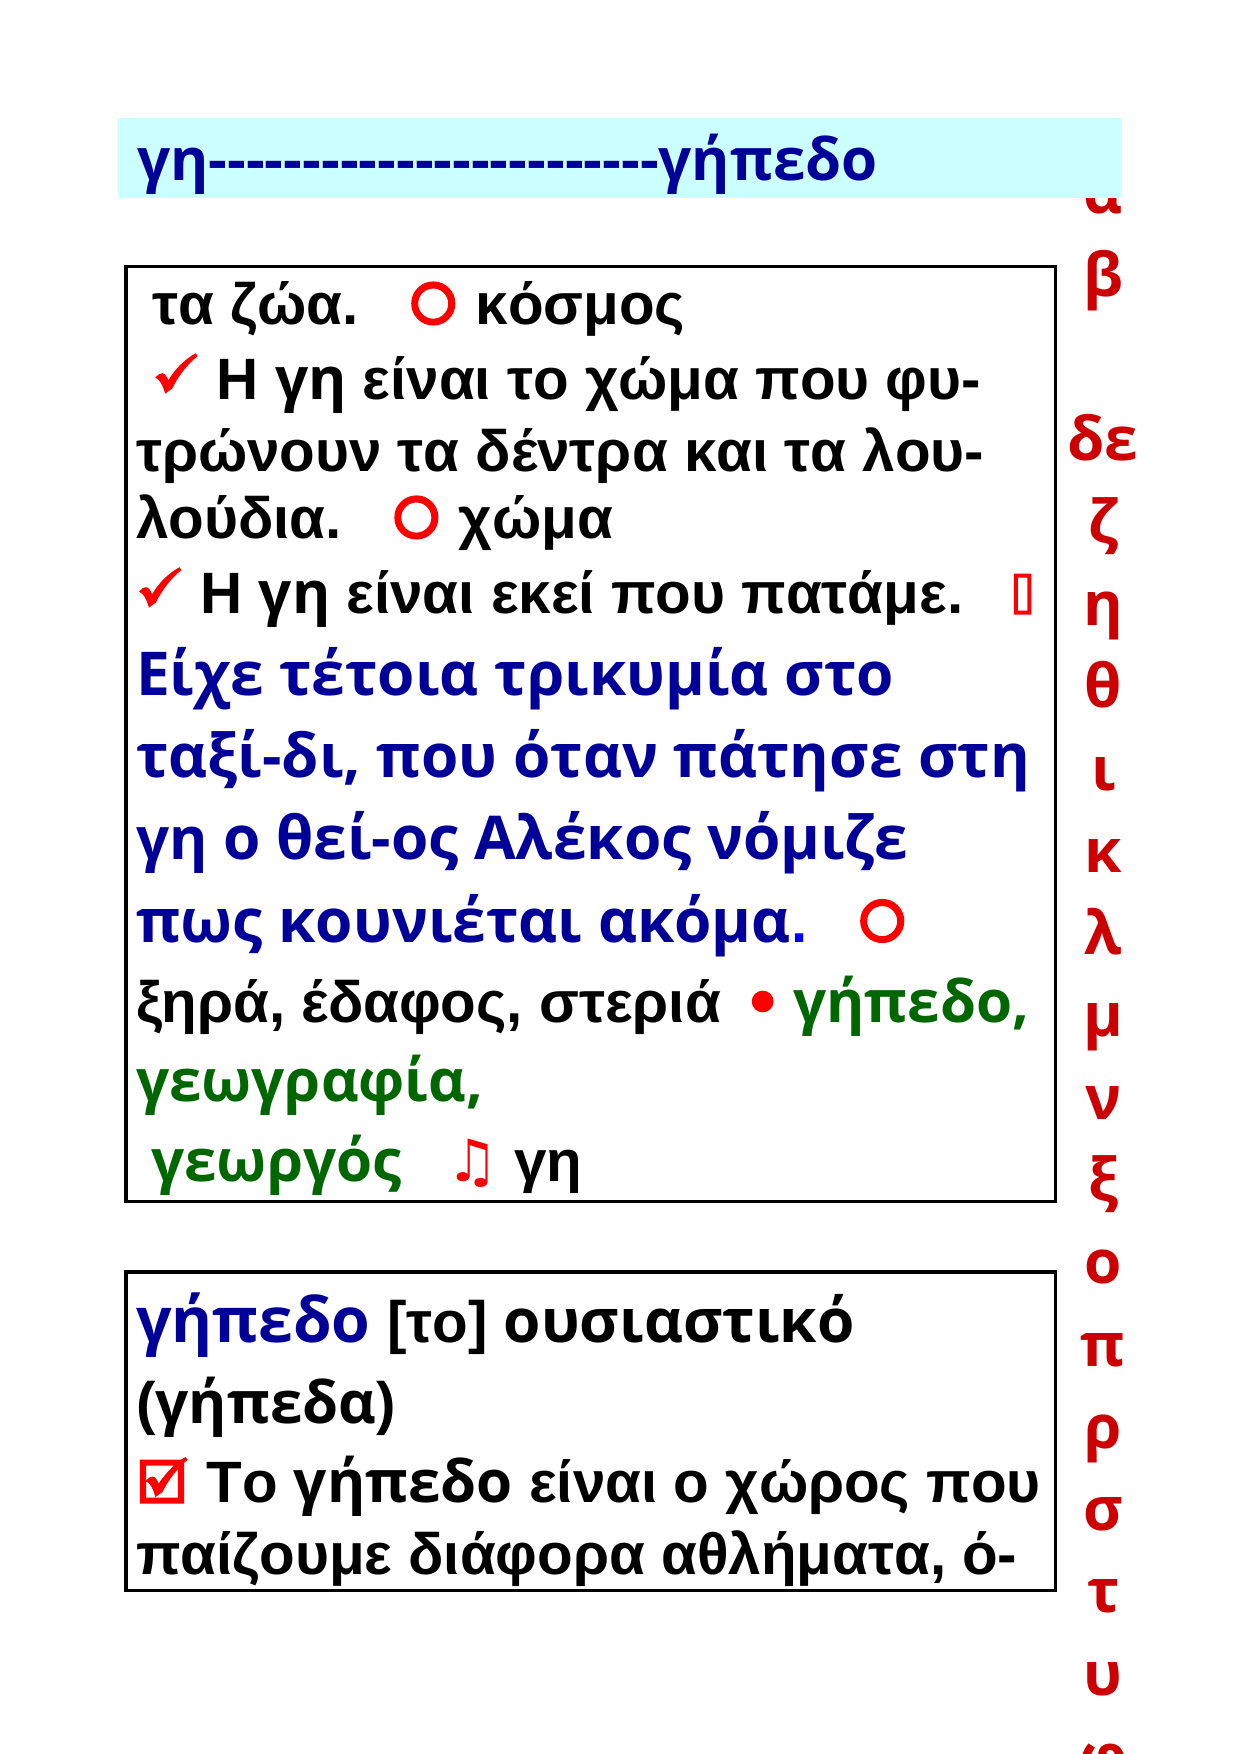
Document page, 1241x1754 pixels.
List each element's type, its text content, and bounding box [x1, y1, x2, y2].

text τα ζώα. κόσμος [128, 268, 1054, 332]
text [128, 1435, 1054, 1589]
text γεωργός ♫ γη [128, 1113, 1054, 1200]
text Η γη είναι το χώμα που φυ-τρώνουν τα δέντρα και τα λου-λούδια. χώμα [128, 332, 1054, 546]
text γήπεδο [το] ουσιαστικό (γήπεδα) [128, 1274, 1054, 1435]
text Η γη είναι εκεί που πατάμε. Είχε τέτοια τρικυμία στο ταξί-δι, που όταν πάτησε στη γη ο θεί-ος Αλέκος νόμιζε πως κουνιέται ακόμα. ξηρά, έδαφος, στεριά γήπεδο, γεωγραφία, [128, 546, 1054, 1113]
text γη------------------------γήπεδο [118, 118, 1122, 198]
